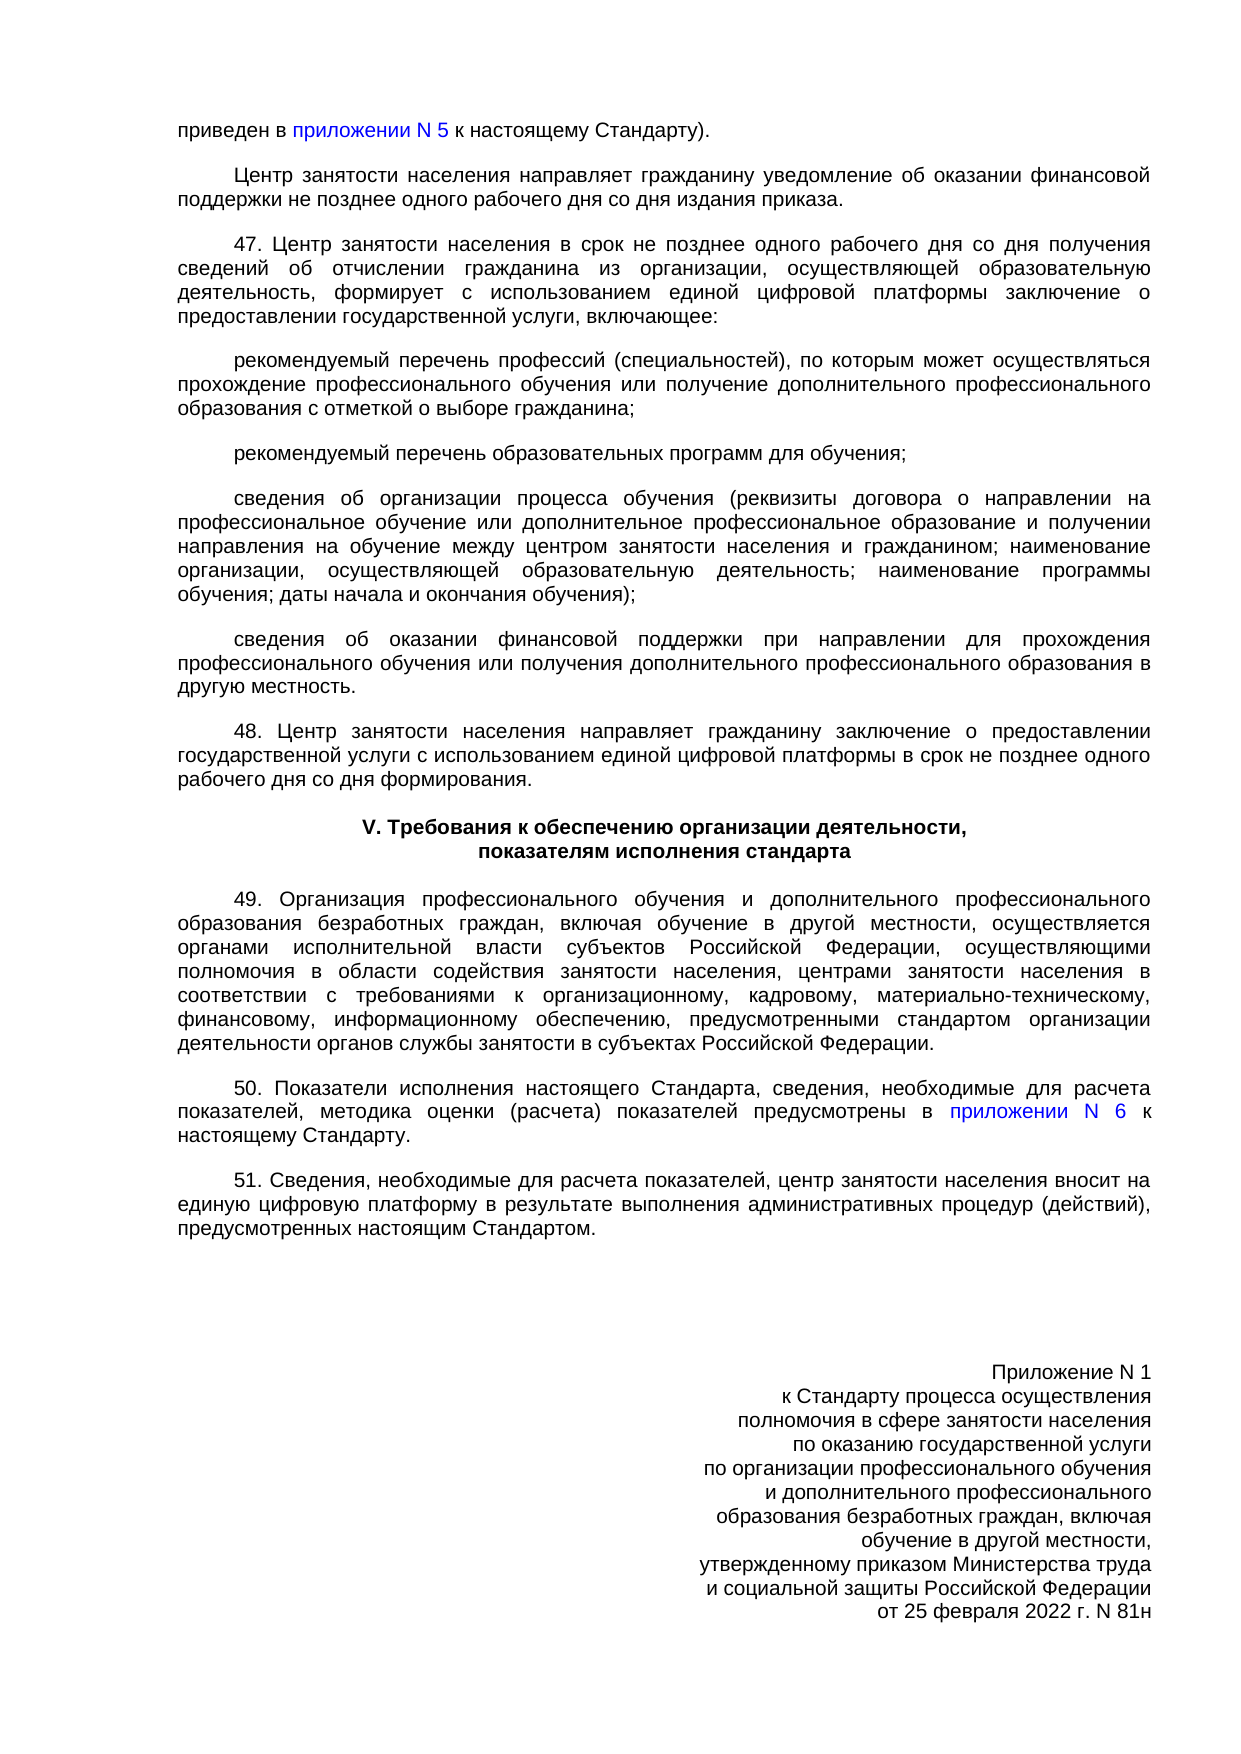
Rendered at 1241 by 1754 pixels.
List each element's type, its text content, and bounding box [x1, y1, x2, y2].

text 50. Показатели исполнения настоящего Стандарта, сведения, необходимые для расчета показателей, методика оценки (расчета) показателей предусмотрены в приложении N 6 к настоящему Стандарту. [177, 1075, 1152, 1147]
text Приложение N 1 [177, 1360, 1152, 1384]
title показателям исполнения стандарта [177, 839, 1152, 863]
text и социальной защиты Российской Федерации [177, 1575, 1152, 1599]
text 47. Центр занятости населения в срок не позднее одного рабочего дня со дня получения сведений об отчислении гражданина из организации, осуществляющей образовательную деятельность, формирует с использованием единой цифровой платформы заключение о предоставлении государственной услуги, включающее: [177, 232, 1152, 327]
text 48. Центр занятости населения направляет гражданину заключение о предоставлении государственной услуги с использованием единой цифровой платформы в срок не позднее одного рабочего дня со дня формирования. [177, 719, 1152, 791]
text по организации профессионального обучения [177, 1456, 1152, 1479]
text полномочия в сфере занятости населения [177, 1408, 1152, 1432]
text по оказанию государственной услуги [177, 1432, 1152, 1456]
text от 25 февраля 2022 г. N 81н [177, 1599, 1152, 1623]
text сведения об оказании финансовой поддержки при направлении для прохождения профессионального обучения или получения дополнительного профессионального образования в другую местность. [177, 626, 1152, 698]
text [177, 118, 1152, 142]
text обучение в другой местности, [177, 1527, 1152, 1551]
text 51. Сведения, необходимые для расчета показателей, центр занятости населения вносит на единую цифровую платформу в результате выполнения административных процедур (действий), предусмотренных настоящим Стандартом. [177, 1168, 1152, 1240]
text Центр занятости населения направляет гражданину уведомление об оказании финансовой поддержки не позднее одного рабочего дня со дня издания приказа. [177, 163, 1152, 211]
text образования безработных граждан, включая [177, 1503, 1152, 1527]
text рекомендуемый перечень образовательных программ для обучения; [177, 441, 1152, 465]
title V. Требования к обеспечению организации деятельности, [177, 815, 1152, 839]
text к Стандарту процесса осуществления [177, 1384, 1152, 1408]
text рекомендуемый перечень профессий (специальностей), по которым может осуществляться прохождение профессионального обучения или получение дополнительного профессионального образования с отметкой о выборе гражданина; [177, 348, 1152, 420]
text 49. Организация профессионального обучения и дополнительного профессионального образования безработных граждан, включая обучение в другой местности, осуществляется органами исполнительной власти субъектов Российской Федерации, осуществляющими полномочия в области содействия занятости населения, центрами занятости населения в соответствии с требованиями к организационному, кадровому, материально-техническому, финансовому, информационному обеспечению, предусмотренными стандартом организации деятельности органов службы занятости в субъектах Российской Федерации. [177, 887, 1152, 1054]
text и дополнительного профессионального [177, 1479, 1152, 1503]
text сведения об организации процесса обучения (реквизиты договора о направлении на профессиональное обучение или дополнительное профессиональное образование и получении направления на обучение между центром занятости населения и гражданином; наименование организации, осуществляющей образовательную деятельность; наименование программы обучения; даты начала и окончания обучения); [177, 486, 1152, 606]
text утвержденному приказом Министерства труда [177, 1551, 1152, 1575]
